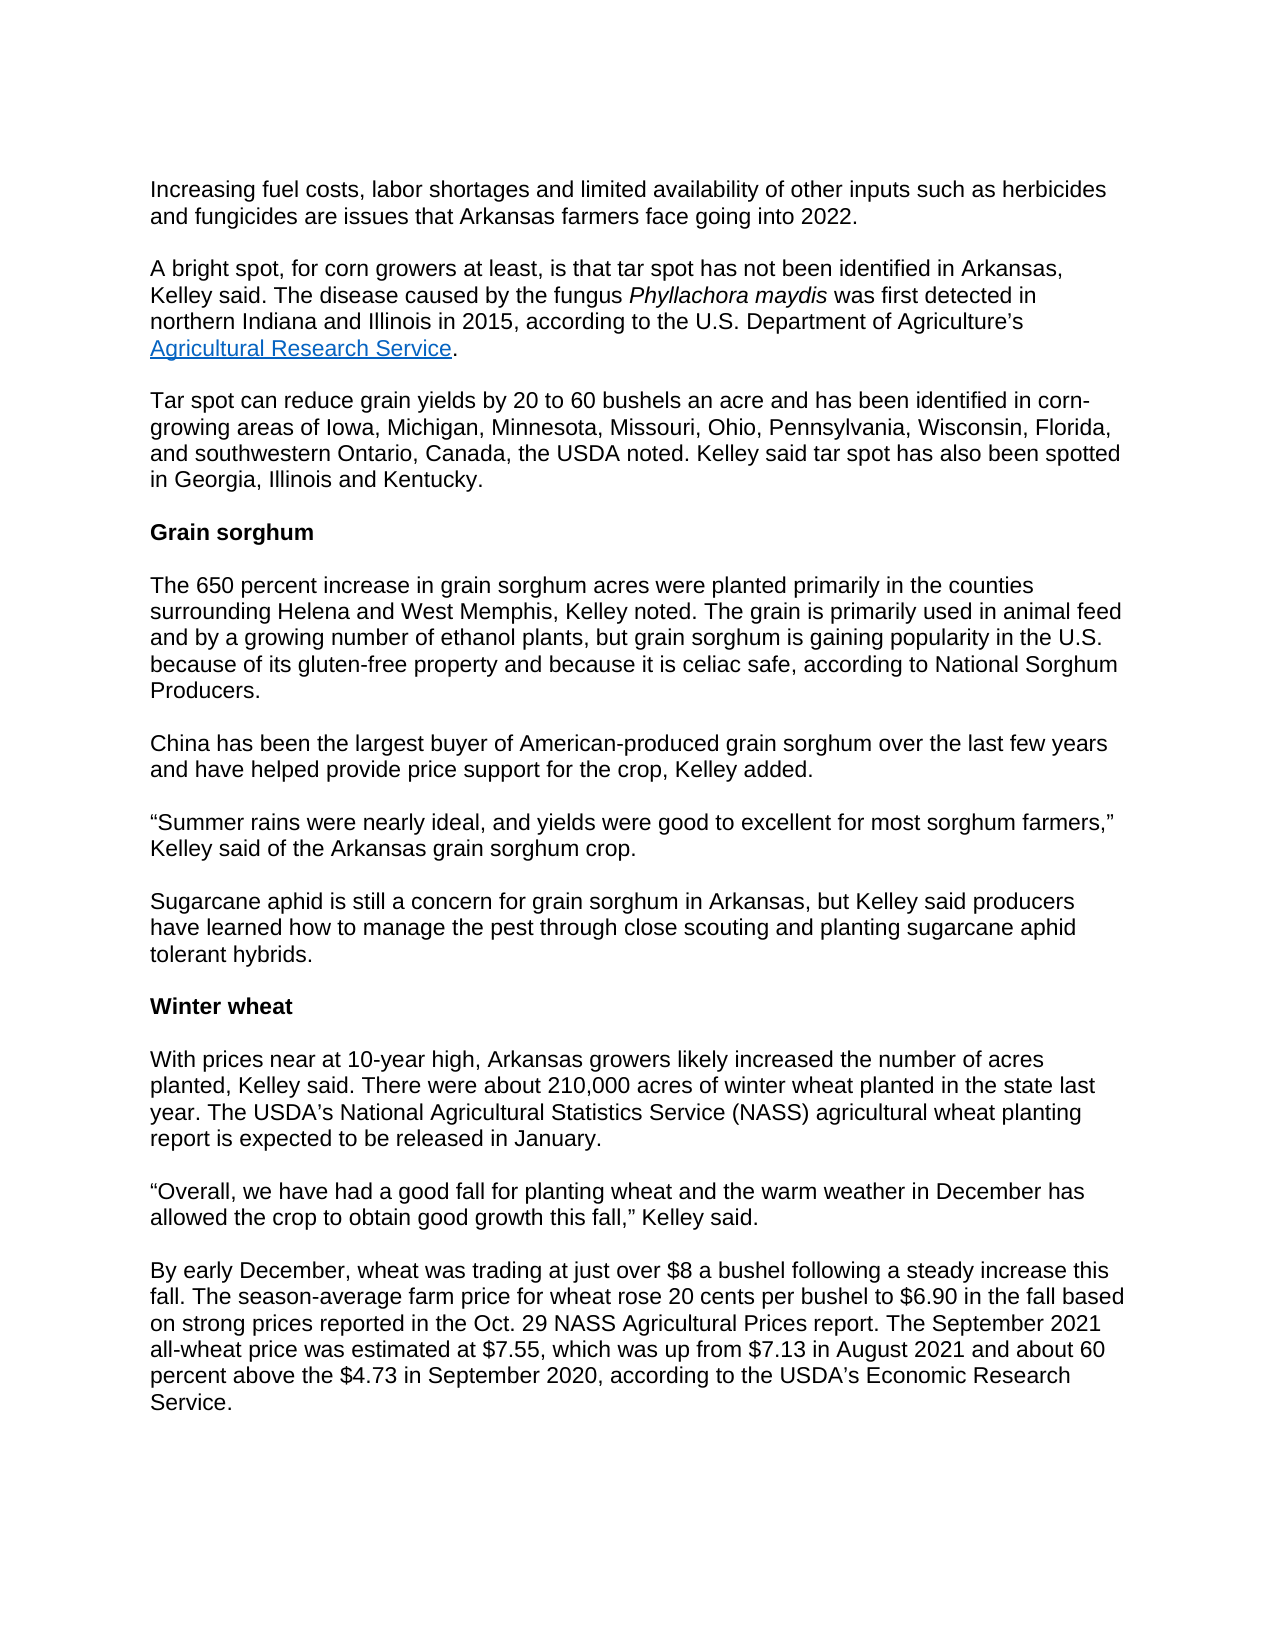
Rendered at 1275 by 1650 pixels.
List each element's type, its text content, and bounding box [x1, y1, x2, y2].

subtitle Winter wheat [150, 993, 1125, 1020]
text With prices near at 10-year high, Arkansas growers likely increased the number of acres planted, Kelley said. There were about 210,000 acres of winter wheat planted in the state last year. The USDA’s National Agricultural Statistics Service (NASS) agricultural wheat planting report is expected to be released in January. [150, 1046, 1125, 1151]
subtitle Grain sorghum [150, 519, 1125, 545]
text Increasing fuel costs, labor shortages and limited availability of other inputs such as herbicides and fungicides are issues that Arkansas farmers face going into 2022. [150, 176, 1125, 229]
text By early December, wheat was trading at just over $8 a bushel following a steady increase this fall. The season-average farm price for wheat rose 20 cents per bushel to $6.90 in the fall based on strong prices reported in the Oct. 29 NASS Agricultural Prices report. The September 2021 all-wheat price was estimated at $7.55, which was up from $7.13 in August 2021 and about 60 percent above the $4.73 in September 2020, according to the USDA’s Economic Research Service. [150, 1257, 1125, 1415]
text A bright spot, for corn growers at least, is that tar spot has not been identified in Arkansas, Kelley said. The disease caused by the fungus Phyllachora maydis was first detected in northern Indiana and Illinois in 2015, according to the U.S. Department of Agriculture’s Agricultural Research Service. [150, 255, 1125, 361]
text Sugarcane aphid is still a concern for grain sorghum in Arkansas, but Kelley said producers have learned how to manage the pest through close scouting and planting sugarcane aphid tolerant hybrids. [150, 888, 1125, 967]
text China has been the largest buyer of American-produced grain sorghum over the last few years and have helped provide price support for the crop, Kelley added. [150, 730, 1125, 782]
text The 650 percent increase in grain sorghum acres were planted primarily in the counties surrounding Helena and West Memphis, Kelley noted. The grain is primarily used in animal feed and by a growing number of ethanol plants, but grain sorghum is gaining popularity in the U.S. because of its gluten-free property and because it is celiac safe, according to National Sorghum Producers. [150, 572, 1125, 703]
text “Overall, we have had a good fall for planting wheat and the warm weather in December has allowed the crop to obtain good growth this fall,” Kelley said. [150, 1178, 1125, 1231]
text Tar spot can reduce grain yields by 20 to 60 bushels an acre and has been identified in corn-growing areas of Iowa, Michigan, Minnesota, Missouri, Ohio, Pennsylvania, Wisconsin, Florida, and southwestern Ontario, Canada, the USDA noted. Kelley said tar spot has also been spotted in Georgia, Illinois and Kentucky. [150, 387, 1125, 493]
text “Summer rains were nearly ideal, and yields were good to excellent for most sorghum farmers,” Kelley said of the Arkansas grain sorghum crop. [150, 809, 1125, 862]
